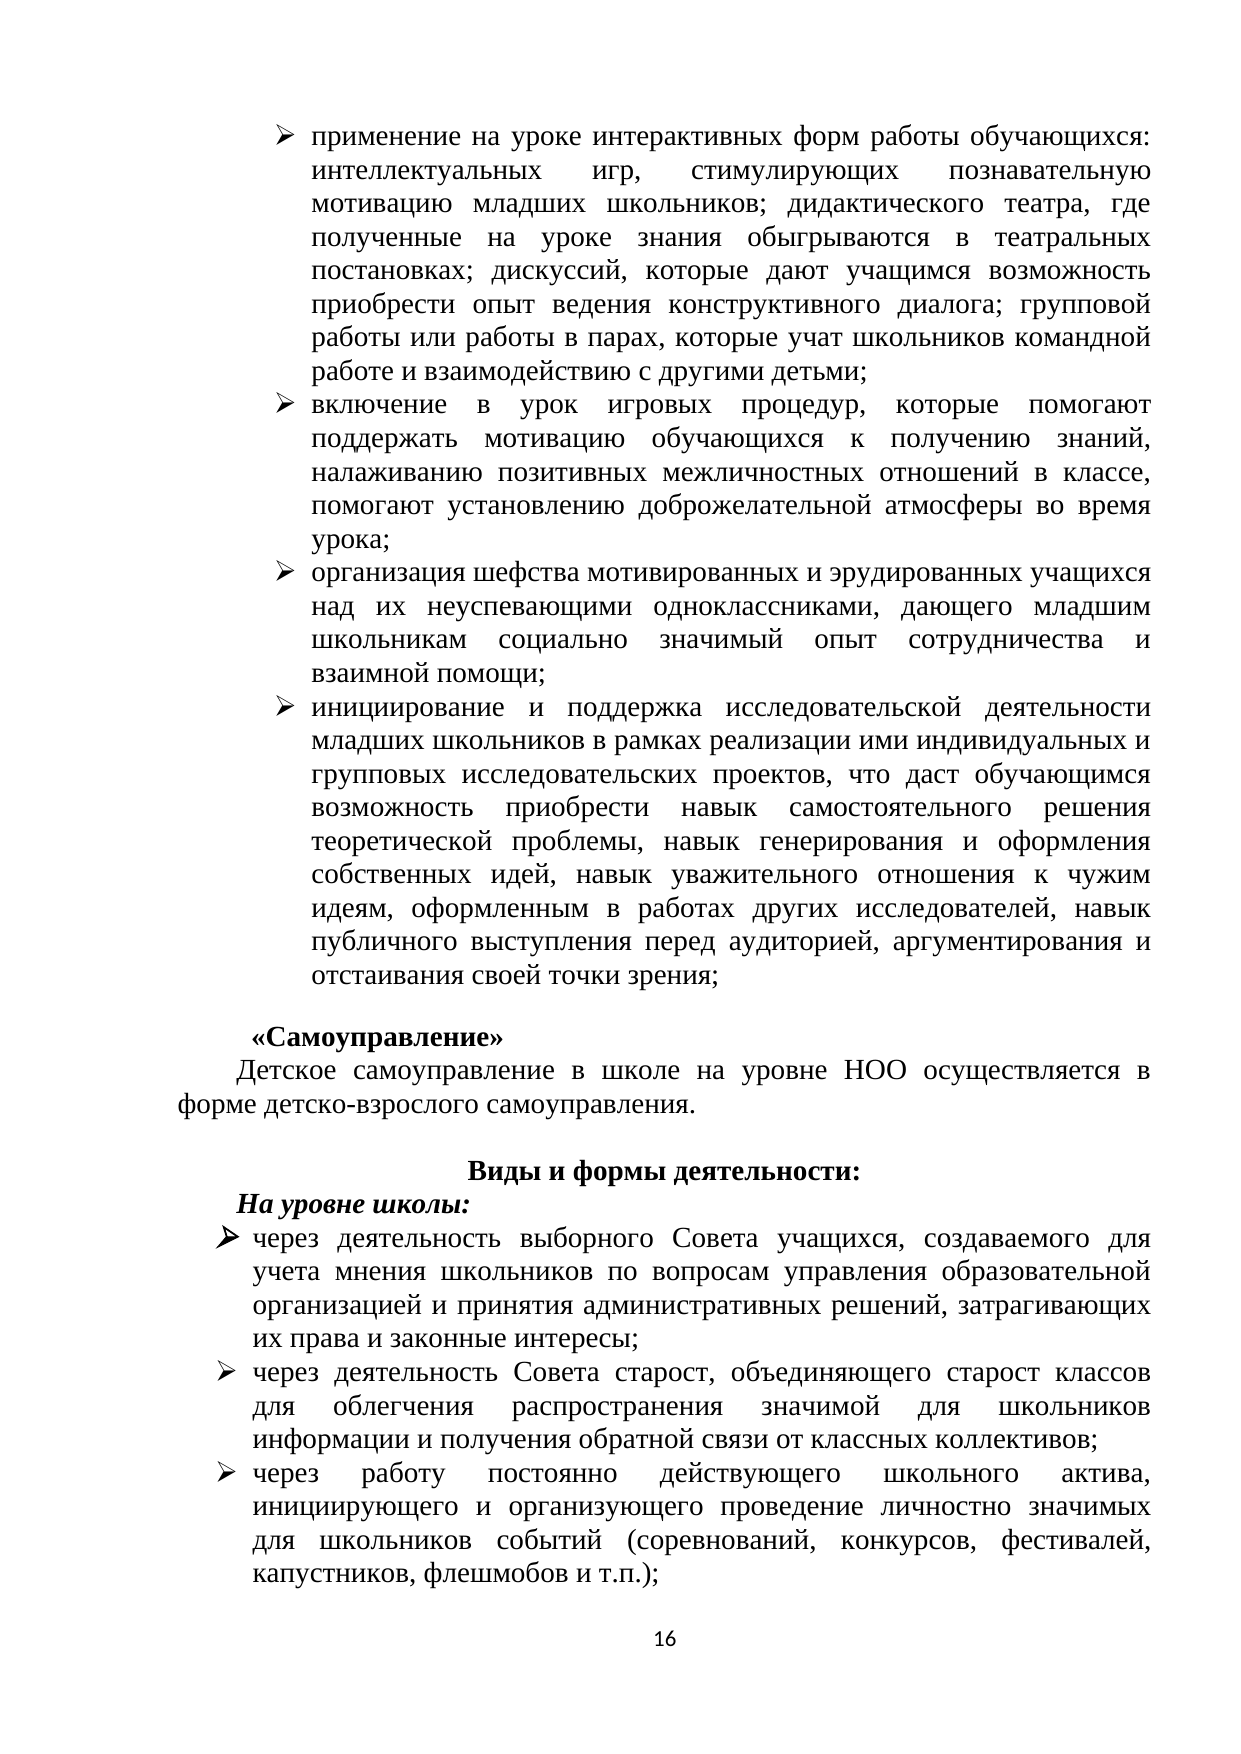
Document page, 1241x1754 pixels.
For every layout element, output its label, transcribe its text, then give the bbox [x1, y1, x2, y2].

text Детское самоуправление в школе на уровне НОО осуществляется в форме детско-взрослого самоуправления. [177, 1052, 1152, 1119]
text «Самоуправление» [177, 1019, 1152, 1052]
list применение на уроке интерактивных форм работы обучающихся: интеллектуальных игр, стимулирующих познавательную мотивацию младших школьников; дидактического театра, где полученные на уроке знания обыгрываются в театральных постановках; дискуссий, которые дают учащимся возможность приобрести опыт ведения конструктивного диалога; групповой работы или работы в парах, которые учат школьников командной работе и взаимодействию с другими детьми; [274, 118, 1152, 387]
list через деятельность Совета старост, объединяющего старост классов для облегчения распространения значимой для школьников информации и получения обратной связи от классных коллективов; [215, 1354, 1152, 1455]
text На уровне школы: [177, 1186, 1152, 1220]
list организация шефства мотивированных и эрудированных учащихся над их неуспевающими одноклассниками, дающего младшим школьникам социально значимый опыт сотрудничества и взаимной помощи; [274, 554, 1152, 689]
list через работу постоянно действующего школьного актива, инициирующего и организующего проведение личностно значимых для школьников событий (соревнований, конкурсов, фестивалей, капустников, флешмобов и т.п.); [215, 1455, 1152, 1589]
list включение в урок игровых процедур, которые помогают поддержать мотивацию обучающихся к получению знаний, налаживанию позитивных межличностных отношений в классе, помогают установлению доброжелательной атмосферы во время урока; [274, 387, 1152, 554]
list инициирование и поддержка исследовательской деятельности младших школьников в рамках реализации ими индивидуальных и групповых исследовательских проектов, что даст обучающимся возможность приобрести навык самостоятельного решения теоретической проблемы, навык генерирования и оформления собственных идей, навык уважительного отношения к чужим идеям, оформленным в работах других исследователей, навык публичного выступления перед аудиторией, аргументирования и отстаивания своей точки зрения; [274, 689, 1152, 991]
list через деятельность выборного Совета учащихся, создаваемого для учета мнения школьников по вопросам управления образовательной организацией и принятия административных решений, затрагивающих их права и законные интересы; [215, 1220, 1152, 1354]
text Виды и формы деятельности: [177, 1153, 1152, 1186]
